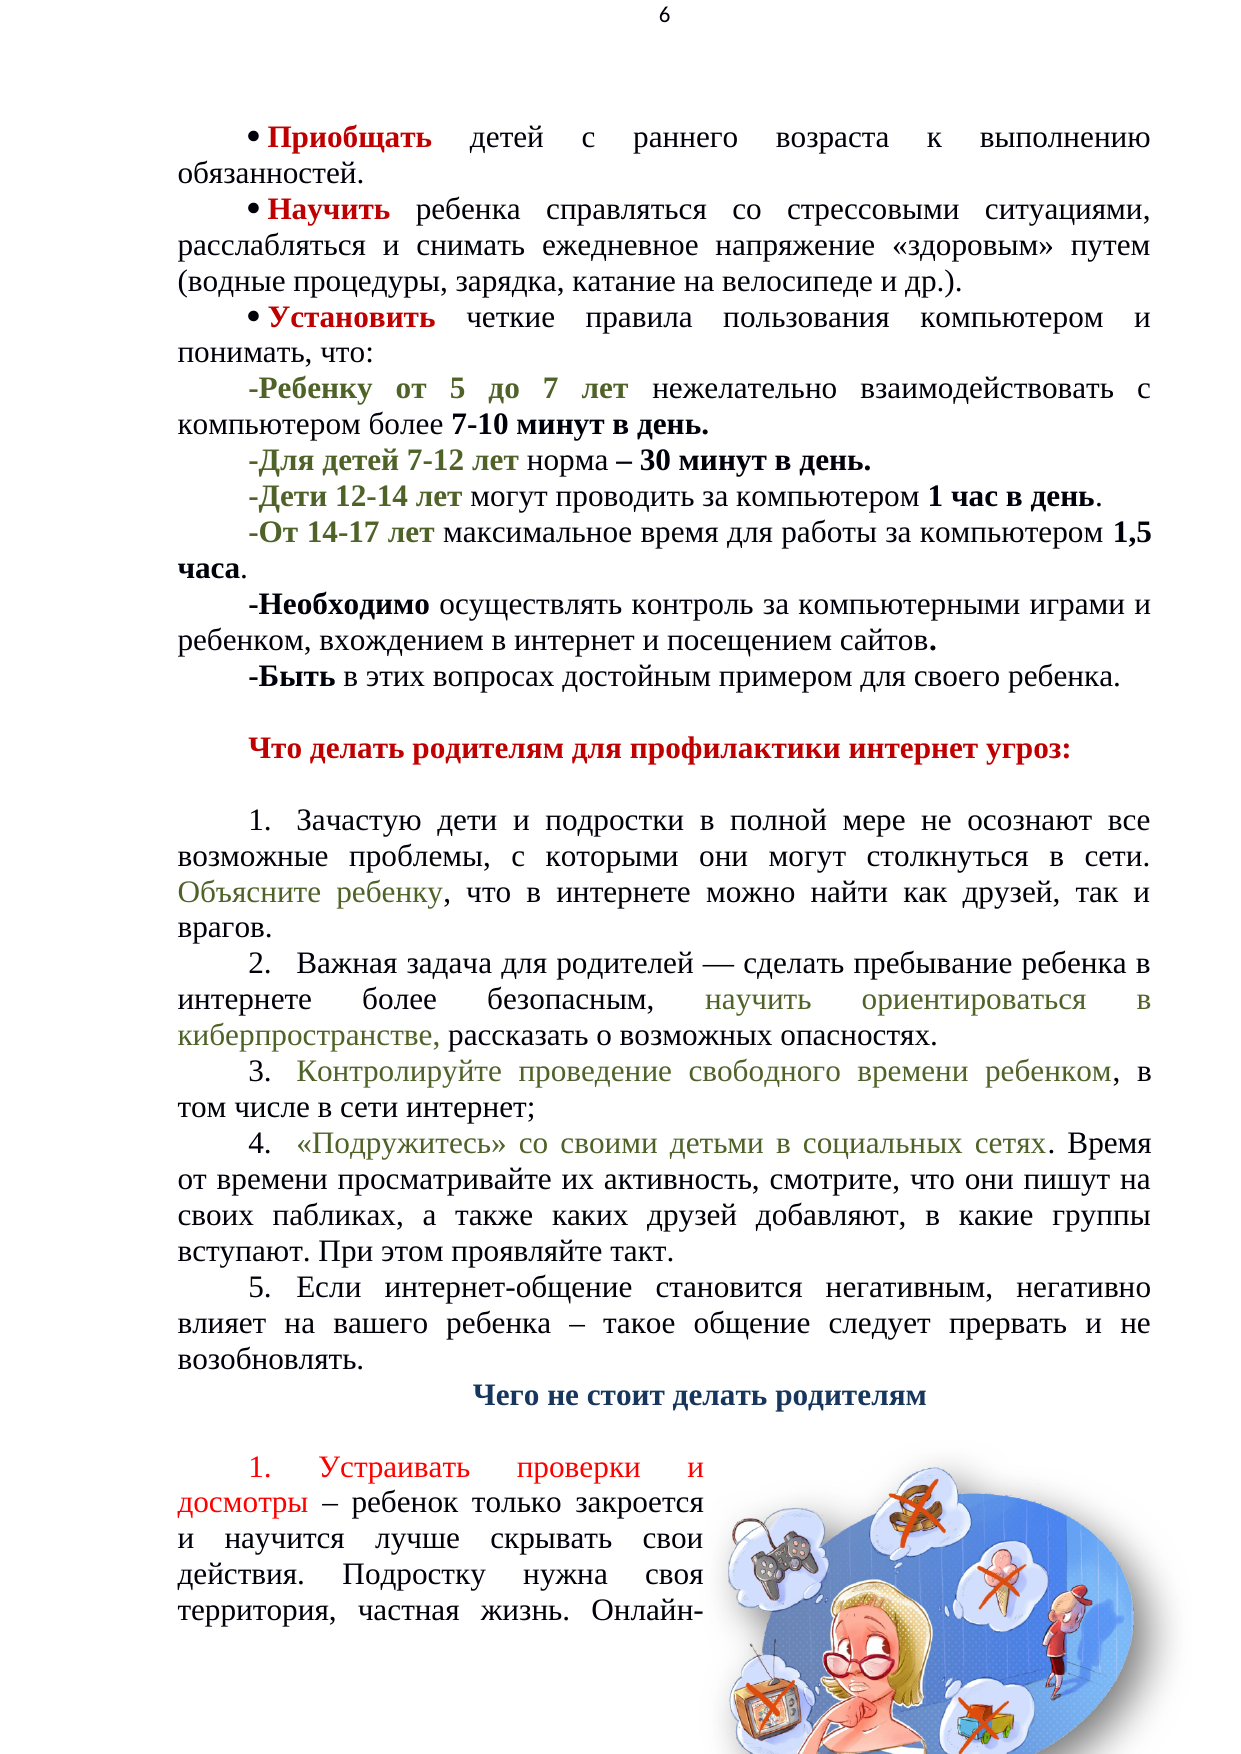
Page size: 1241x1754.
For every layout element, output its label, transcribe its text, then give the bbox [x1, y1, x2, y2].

text -От 14-17 лет максимальное время для работы за компьютером 1,5 часа. [177, 513, 1152, 585]
list Если интернет-общение становится негативным, негативно влияет на вашего ребенка – такое общение следует прервать и не возобновлять. [177, 1268, 1152, 1376]
list Зачастую дети и подростки в полной мере не осознают все возможные проблемы, с которыми они могут столкнуться в сети. Объясните ребенку, что в интернете можно найти как друзей, так и врагов. [177, 801, 1152, 945]
list Установить четкие правила пользования компьютером и понимать, что: [177, 298, 1152, 370]
text -Для детей 7-12 лет норма – 30 минут в день. [177, 442, 1152, 477]
text -Необходимо осуществлять контроль за компьютерными играми и ребенком, вхождением в интернет и посещением сайтов. [177, 585, 1152, 657]
list Важная задача для родителей — сделать пребывание ребенка в интернете более безопасным, научить ориентироваться в киберпространстве, рассказать о возможных опасностях. [177, 945, 1152, 1052]
text -Быть в этих вопросах достойным примером для своего ребенка. [177, 657, 1152, 693]
text Что делать родителям для профилактики интернет угроз: [177, 729, 1152, 765]
list Научить ребенка справляться со стрессовыми ситуациями, расслабляться и снимать ежедневное напряжение «здоровым» путем (водные процедуры, зарядка, катание на велосипеде и др.). [177, 190, 1152, 298]
text -Дети 12-14 лет могут проводить за компьютером 1 час в день. [177, 477, 1152, 513]
text -Ребенку от 5 до 7 лет нежелательно взаимодействовать с компьютером более 7-10 минут в день. [177, 370, 1152, 442]
picture [713, 1450, 1157, 1754]
list Приобщать детей с раннего возраста к выполнению обязанностей. [177, 118, 1152, 190]
text Чего не стоит делать родителям [177, 1376, 1152, 1412]
list Контролируйте проведение свободного времени ребенком, в том числе в сети интернет; [177, 1052, 1152, 1124]
list «Подружитесь» со своими детьми в социальных сетях. Время от времени просматривайте их активность, смотрите, что они пишут на своих пабликах, а также каких друзей добавляют, в какие группы вступают. При этом проявляйте такт. [177, 1124, 1152, 1268]
